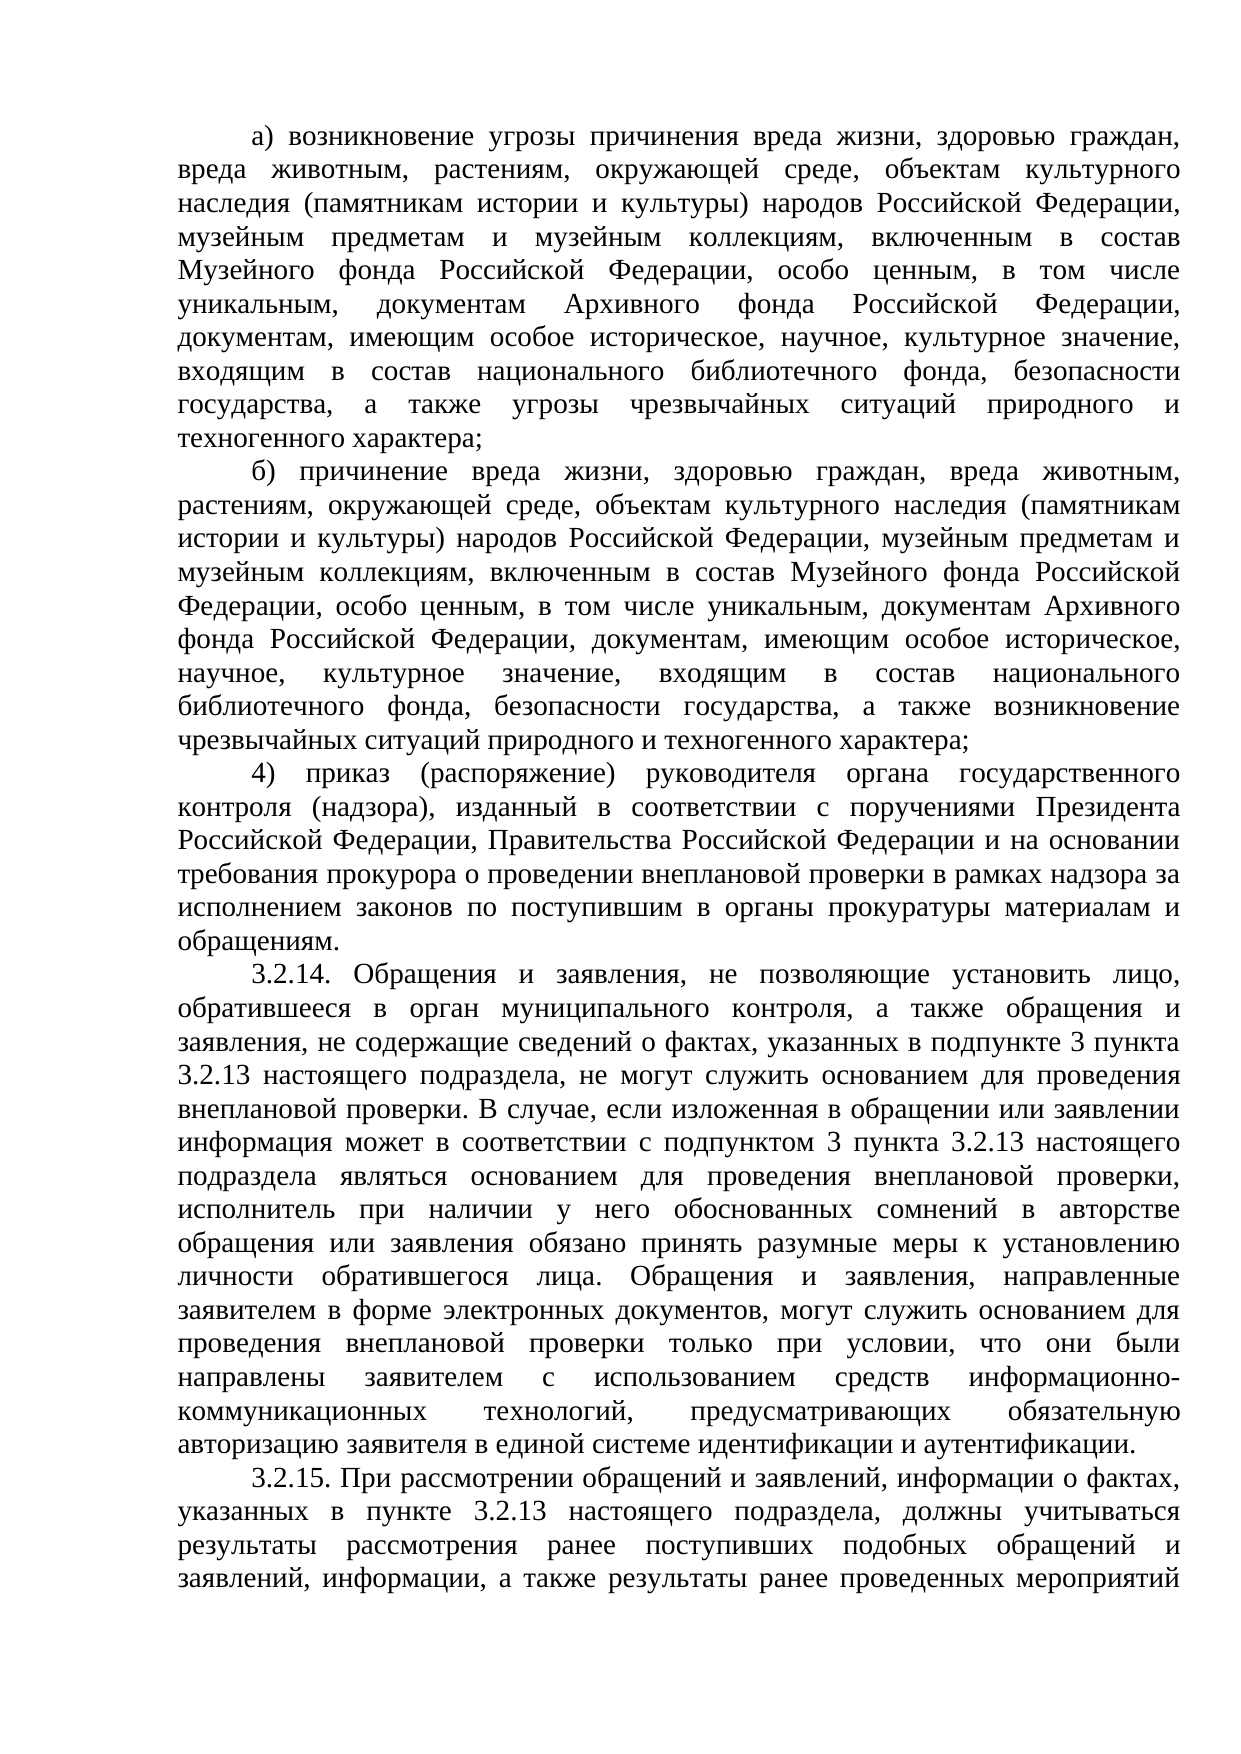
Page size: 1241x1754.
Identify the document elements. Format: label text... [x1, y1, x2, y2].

text 3.2.14. Обращения и заявления, не позволяющие установить лицо, обратившееся в орган муниципального контроля, а также обращения и заявления, не содержащие сведений о фактах, указанных в подпункте 3 пункта 3.2.13 настоящего подраздела, не могут служить основанием для проведения внеплановой проверки. В случае, если изложенная в обращении или заявлении информация может в соответствии с подпунктом 3 пункта 3.2.13 настоящего подраздела являться основанием для проведения внеплановой проверки, исполнитель при наличии у него обоснованных сомнений в авторстве обращения или заявления обязано принять разумные меры к установлению личности обратившегося лица. Обращения и заявления, направленные заявителем в форме электронных документов, могут служить основанием для проведения внеплановой проверки только при условии, что они были направлены заявителем с использованием средств информационно-коммуникационных технологий, предусматривающих обязательную авторизацию заявителя в единой системе идентификации и аутентификации. [177, 957, 1181, 1460]
text а) возникновение угрозы причинения вреда жизни, здоровью граждан, вреда животным, растениям, окружающей среде, объектам культурного наследия (памятникам истории и культуры) народов Российской Федерации, музейным предметам и музейным коллекциям, включенным в состав Музейного фонда Российской Федерации, особо ценным, в том числе уникальным, документам Архивного фонда Российской Федерации, документам, имеющим особое историческое, научное, культурное значение, входящим в состав национального библиотечного фонда, безопасности государства, а также угрозы чрезвычайных ситуаций природного и техногенного характера; [177, 118, 1181, 453]
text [177, 1460, 1181, 1594]
text 4) приказ (распоряжение) руководителя органа государственного контроля (надзора), изданный в соответствии с поручениями Президента Российской Федерации, Правительства Российской Федерации и на основании требования прокурора о проведении внеплановой проверки в рамках надзора за исполнением законов по поступившим в органы прокуратуры материалам и обращениям. [177, 755, 1181, 957]
text б) причинение вреда жизни, здоровью граждан, вреда животным, растениям, окружающей среде, объектам культурного наследия (памятникам истории и культуры) народов Российской Федерации, музейным предметам и музейным коллекциям, включенным в состав Музейного фонда Российской Федерации, особо ценным, в том числе уникальным, документам Архивного фонда Российской Федерации, документам, имеющим особое историческое, научное, культурное значение, входящим в состав национального библиотечного фонда, безопасности государства, а также возникновение чрезвычайных ситуаций природного и техногенного характера; [177, 453, 1181, 755]
